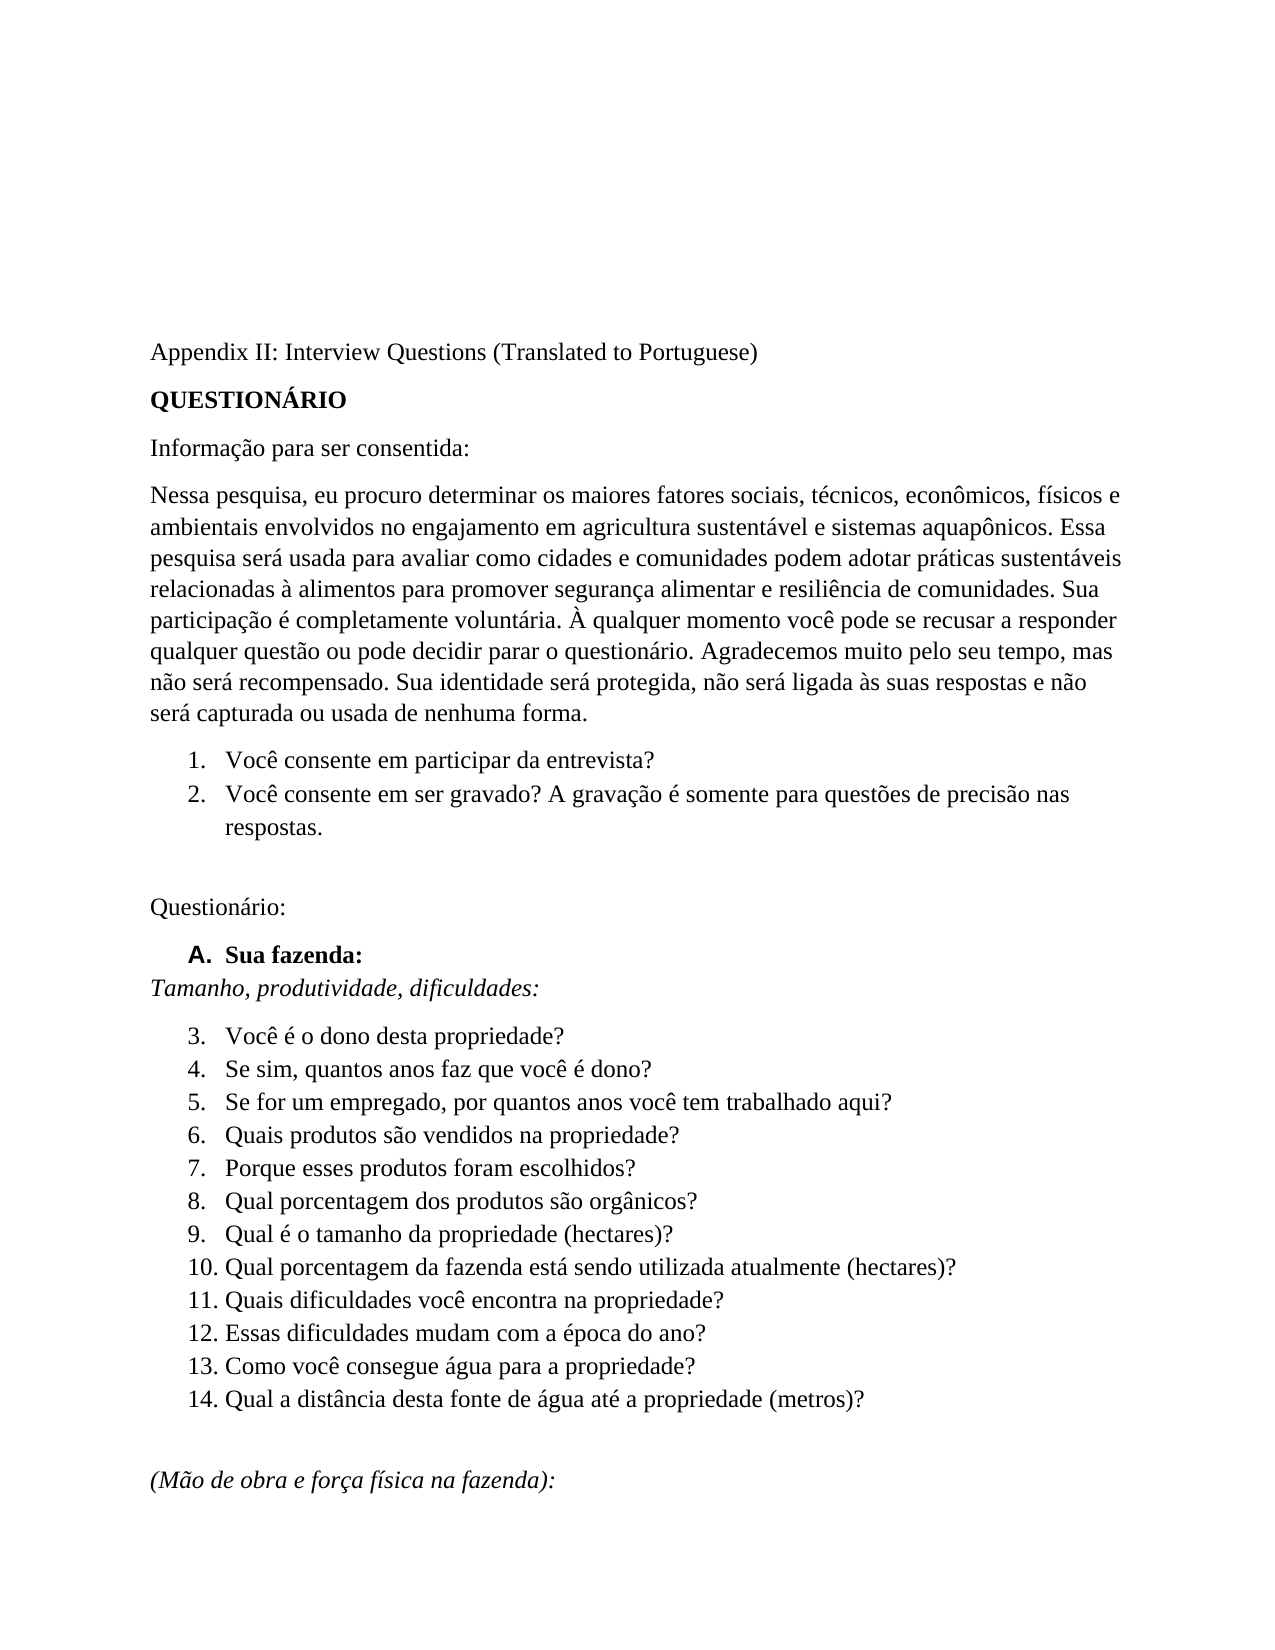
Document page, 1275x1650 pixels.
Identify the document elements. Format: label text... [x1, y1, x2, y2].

text Appendix II: Interview Questions (Translated to Portuguese) [150, 337, 1125, 366]
text QUESTIONÁRIO [150, 385, 1125, 414]
text Nessa pesquisa, eu procuro determinar os maiores fatores sociais, técnicos, econômicos, físicos e ambientais envolvidos no engajamento em agricultura sustentável e sistemas aquapônicos. Essa pesquisa será usada para avaliar como cidades e comunidades podem adotar práticas sustentáveis relacionadas à alimentos para promover segurança alimentar e resiliência de comunidades. Sua participação é completamente voluntária. À qualquer momento você pode se recusar a responder qualquer questão ou pode decidir parar o questionário. Agradecemos muito pelo seu tempo, mas não será recompensado. Sua identidade será protegida, não será ligada às suas respostas e não será capturada ou usada de nenhuma forma. [150, 481, 1125, 727]
text Informação para ser consentida: [150, 433, 1125, 462]
list Sua fazenda: [187, 940, 1125, 969]
list Você é o dono desta propriedade? [187, 1021, 1125, 1050]
text Questionário: [150, 892, 1125, 921]
list Qual porcentagem da fazenda está sendo utilizada atualmente (hectares)? [187, 1252, 1125, 1281]
text Tamanho, produtividade, dificuldades: [150, 973, 1125, 1002]
list Porque esses produtos foram escolhidos? [187, 1153, 1125, 1182]
list Qual é o tamanho da propriedade (hectares)? [187, 1219, 1125, 1248]
list Quais dificuldades você encontra na propriedade? [187, 1285, 1125, 1314]
list Qual porcentagem dos produtos são orgânicos? [187, 1186, 1125, 1215]
list Como você consegue água para a propriedade? [187, 1351, 1125, 1380]
list Quais produtos são vendidos na propriedade? [187, 1120, 1125, 1149]
list Se sim, quantos anos faz que você é dono? [187, 1054, 1125, 1083]
list Se for um empregado, por quantos anos você tem trabalhado aqui? [187, 1087, 1125, 1116]
list Você consente em ser gravado? A gravação é somente para questões de precisão nas respostas. [187, 779, 1125, 840]
text (Mão de obra e força física na fazenda): [150, 1465, 1125, 1494]
list Essas dificuldades mudam com a época do ano? [187, 1318, 1125, 1347]
list Qual a distância desta fonte de água até a propriedade (metros)? [187, 1384, 1125, 1413]
list Você consente em participar da entrevista? [187, 746, 1125, 774]
